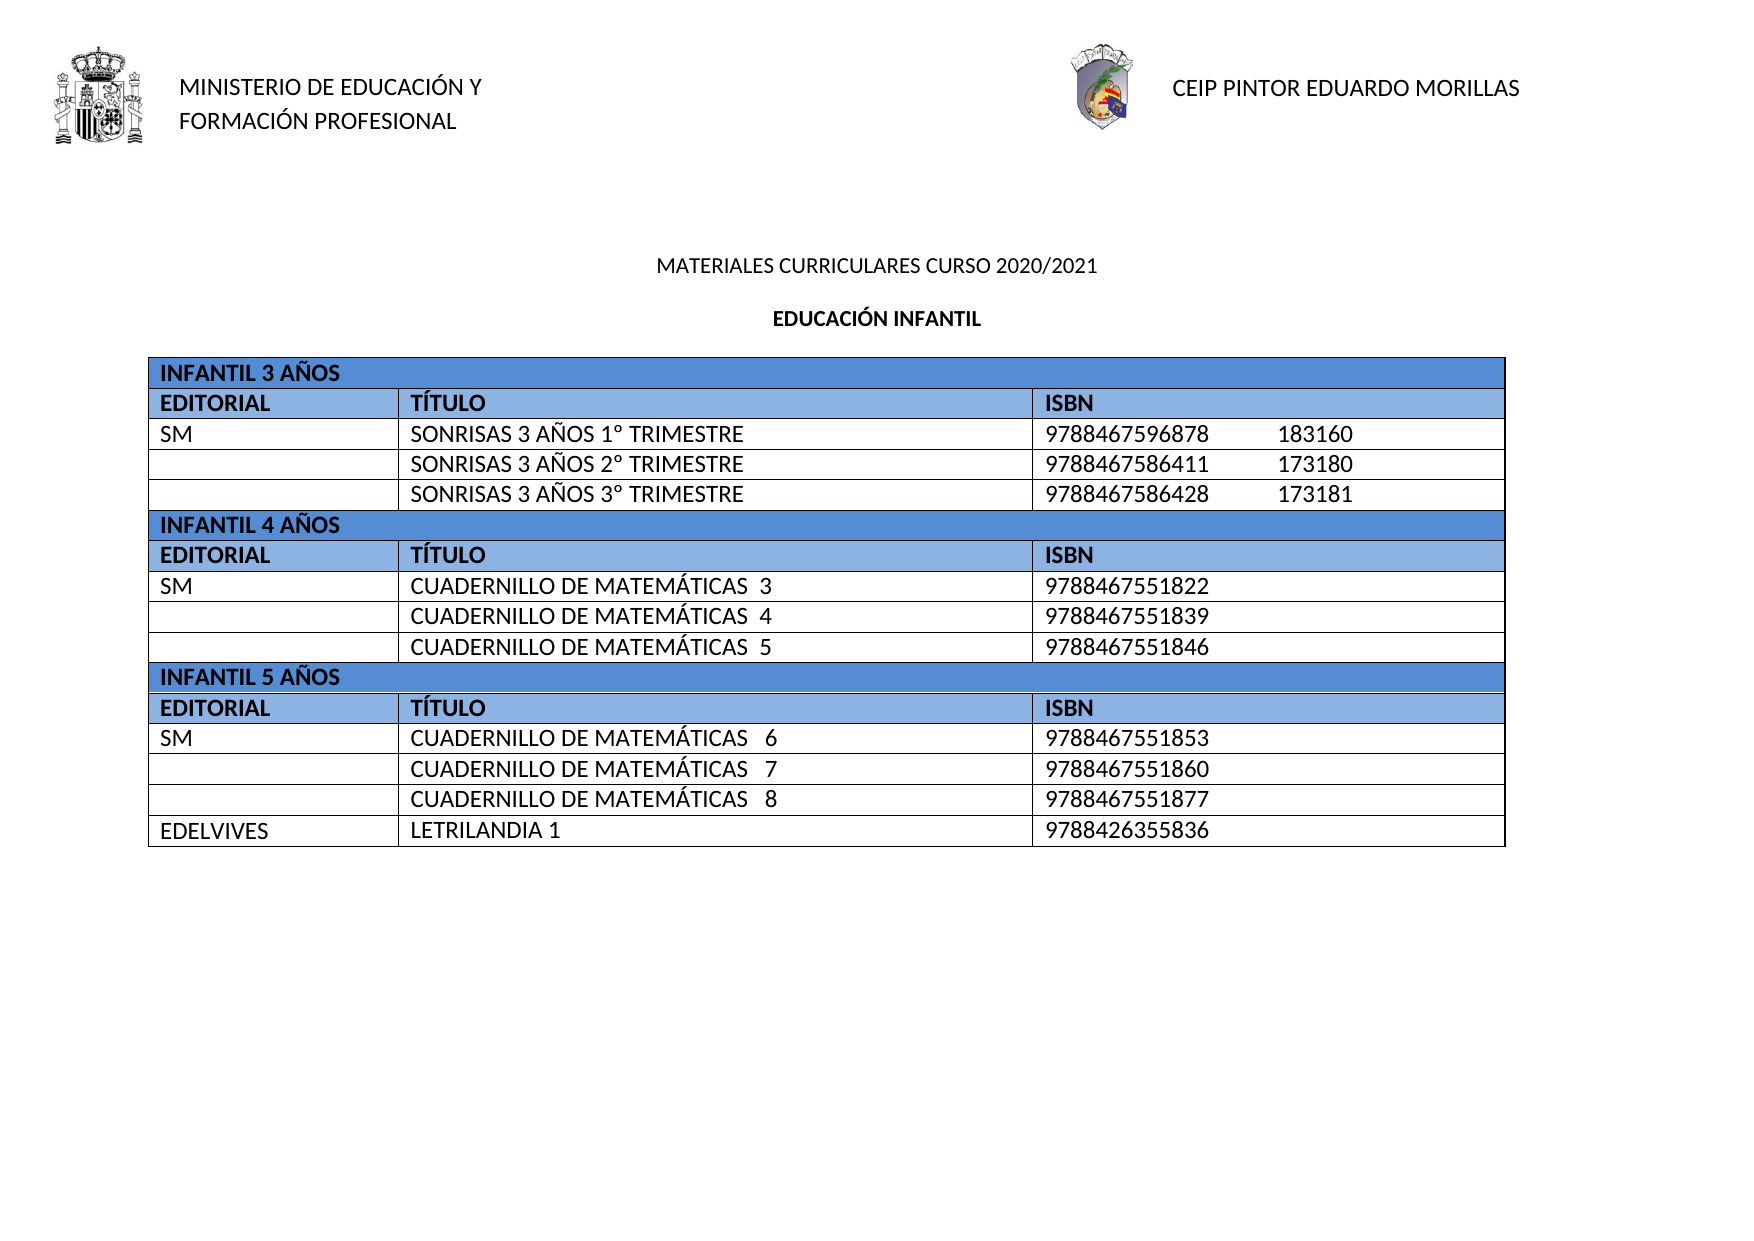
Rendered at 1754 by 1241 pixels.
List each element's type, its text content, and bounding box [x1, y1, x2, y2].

table_cell EDELVIVES [149, 816, 398, 846]
table_cell [149, 602, 398, 632]
table_cell ISBN [1033, 389, 1504, 418]
table_header INFANTIL 3 AÑOS [149, 358, 1504, 388]
table_cell [149, 754, 398, 784]
table_cell 9788467551853 [1033, 724, 1504, 753]
table_cell 9788467551839 [1033, 602, 1504, 632]
table_cell 9788467551877 [1033, 785, 1504, 814]
table_cell CUADERNILLO DE MATEMÁTICAS 8 [399, 785, 1032, 814]
table_cell INFANTIL 5 AÑOS [149, 663, 1504, 692]
table_cell EDITORIAL [149, 541, 398, 571]
text MATERIALES CURRICULARES CURSO 2020/2021 [611, 251, 1143, 279]
picture [1070, 44, 1133, 130]
table_cell TÍTULO [399, 389, 1032, 418]
table_cell ISBN [1033, 541, 1504, 571]
table_cell 9788467551846 [1033, 633, 1504, 662]
table_cell CUADERNILLO DE MATEMÁTICAS 3 [399, 572, 1032, 601]
table_cell [149, 785, 398, 814]
table_cell CUADERNILLO DE MATEMÁTICAS 7 [399, 754, 1032, 784]
table_cell INFANTIL 4 AÑOS [149, 511, 1504, 540]
table_cell 9788467551860 [1033, 754, 1504, 784]
table_cell TÍTULO [399, 694, 1032, 723]
table_cell CUADERNILLO DE MATEMÁTICAS 6 [399, 724, 1032, 753]
table_cell SM [149, 724, 398, 753]
picture [53, 45, 143, 145]
table_cell LETRILANDIA 1 [399, 816, 1032, 846]
table_cell SONRISAS 3 AÑOS 1º TRIMESTRE [399, 419, 1032, 449]
table_cell EDITORIAL [149, 389, 398, 418]
table_cell ISBN [1033, 694, 1504, 723]
table_cell [149, 450, 398, 479]
table_cell 9788467586428 173181 [1033, 480, 1504, 510]
table_cell SONRISAS 3 AÑOS 3º TRIMESTRE [399, 480, 1032, 510]
table_cell CUADERNILLO DE MATEMÁTICAS 4 [399, 602, 1032, 632]
table_cell CUADERNILLO DE MATEMÁTICAS 5 [399, 633, 1032, 662]
table_cell TÍTULO [399, 541, 1032, 571]
table_cell EDITORIAL [149, 694, 398, 723]
table_cell [149, 633, 398, 662]
table_cell 9788426355836 [1033, 816, 1504, 846]
table_cell 9788467596878 183160 [1033, 419, 1504, 449]
table_cell SM [149, 419, 398, 449]
table_cell 9788467586411 173180 [1033, 450, 1504, 479]
table_cell SONRISAS 3 AÑOS 2º TRIMESTRE [399, 450, 1032, 479]
text EDUCACIÓN INFANTIL [611, 304, 1143, 332]
table_cell [149, 480, 398, 510]
table_cell 9788467551822 [1033, 572, 1504, 601]
table_cell SM [149, 572, 398, 601]
